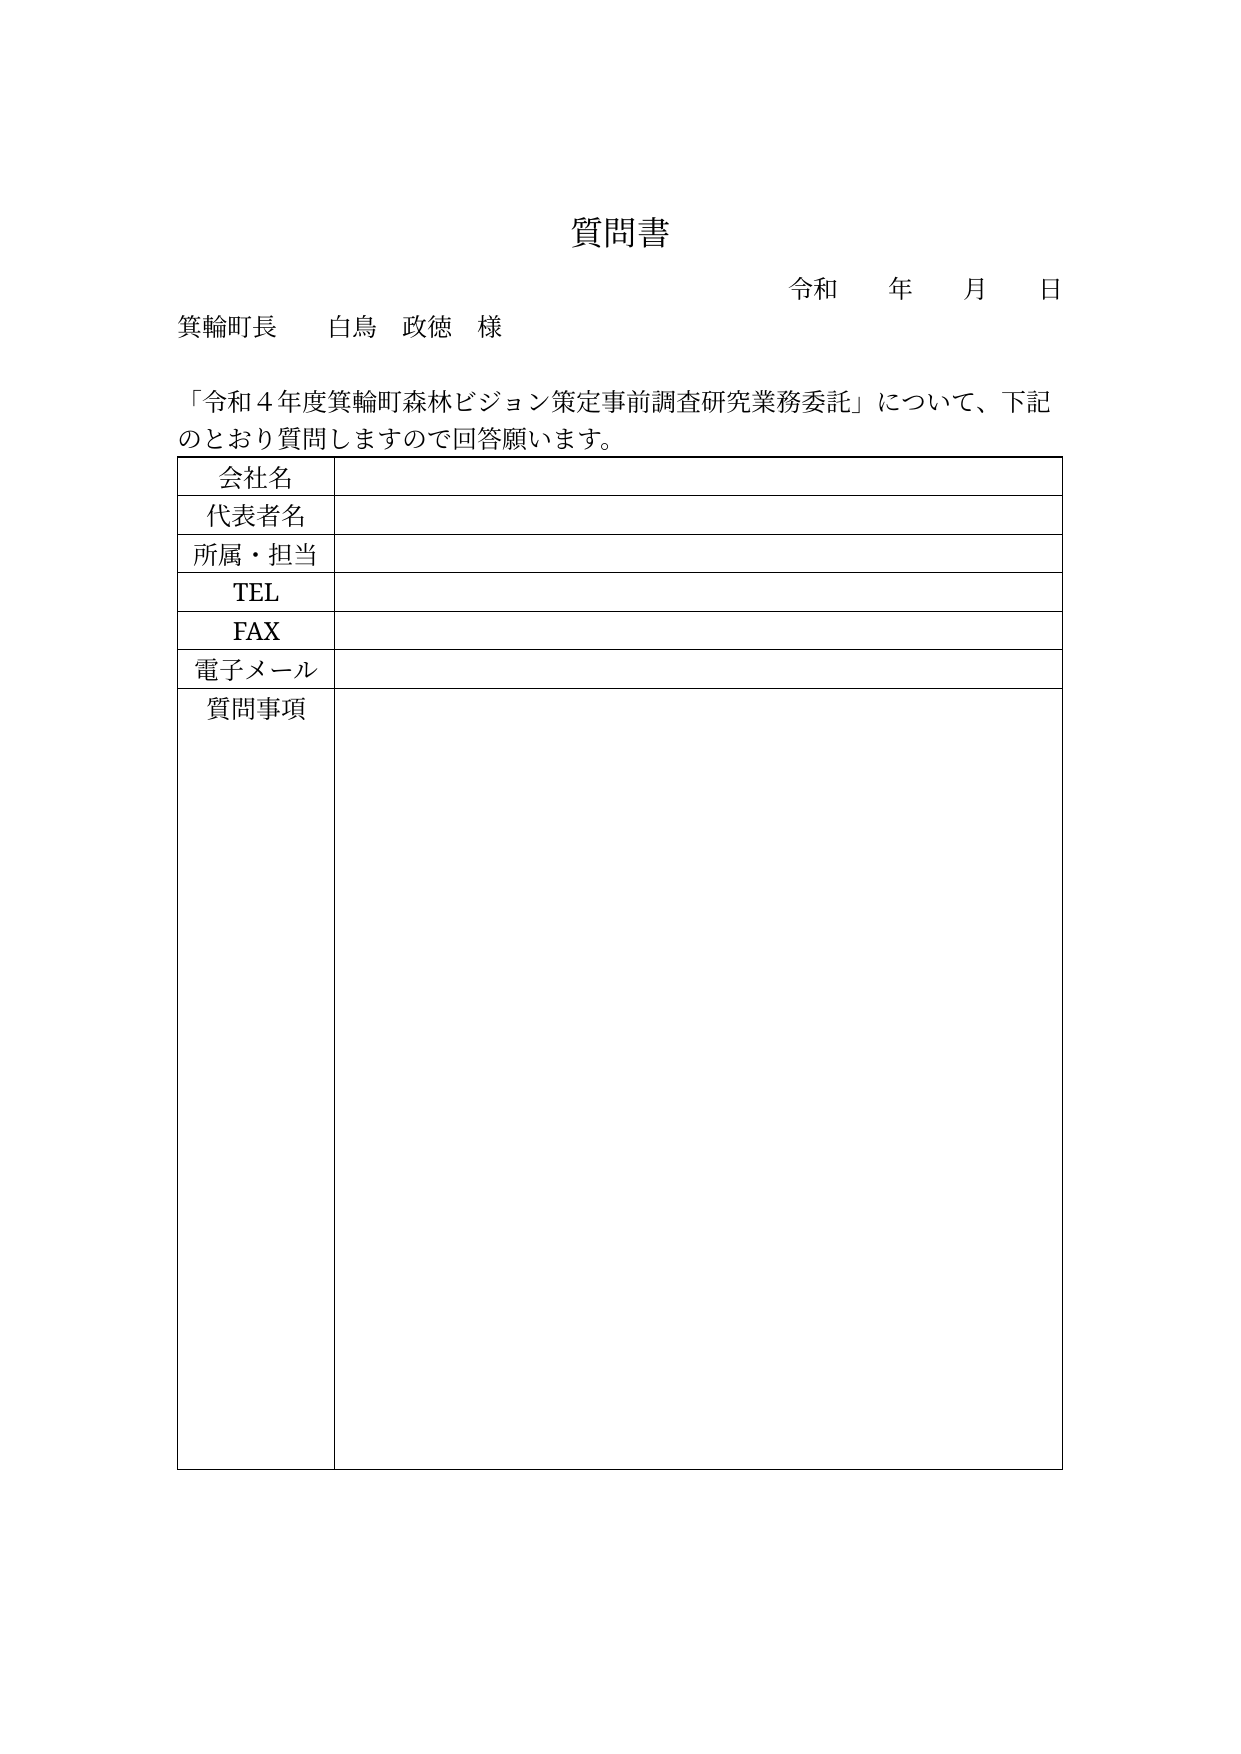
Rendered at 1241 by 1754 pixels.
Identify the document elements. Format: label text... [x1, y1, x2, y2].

table_cell 代表者名 [178, 496, 334, 533]
table_cell [335, 689, 1062, 1469]
table_cell [335, 612, 1062, 649]
text 質問書 [177, 194, 1063, 269]
table_header 会社名 [178, 458, 334, 495]
table_cell 電子メール [178, 650, 334, 688]
table_cell 質問事項 [178, 689, 334, 1469]
table_cell FAX [178, 612, 334, 649]
table_cell [335, 650, 1062, 688]
text 令和 年 月 日 [177, 269, 1063, 306]
text 「令和４年度箕輪町森林ビジョン策定事前調査研究業務委託」について、下記のとおり質問しますので回答願います。 [177, 381, 1063, 456]
table_cell [335, 573, 1062, 611]
table_cell 所属・担当 [178, 535, 334, 572]
table_cell TEL [178, 573, 334, 611]
table_header [335, 458, 1062, 495]
table_cell [335, 496, 1062, 533]
text 箕輪町長 白鳥 政徳 様 [177, 306, 1063, 344]
table_cell [335, 535, 1062, 572]
